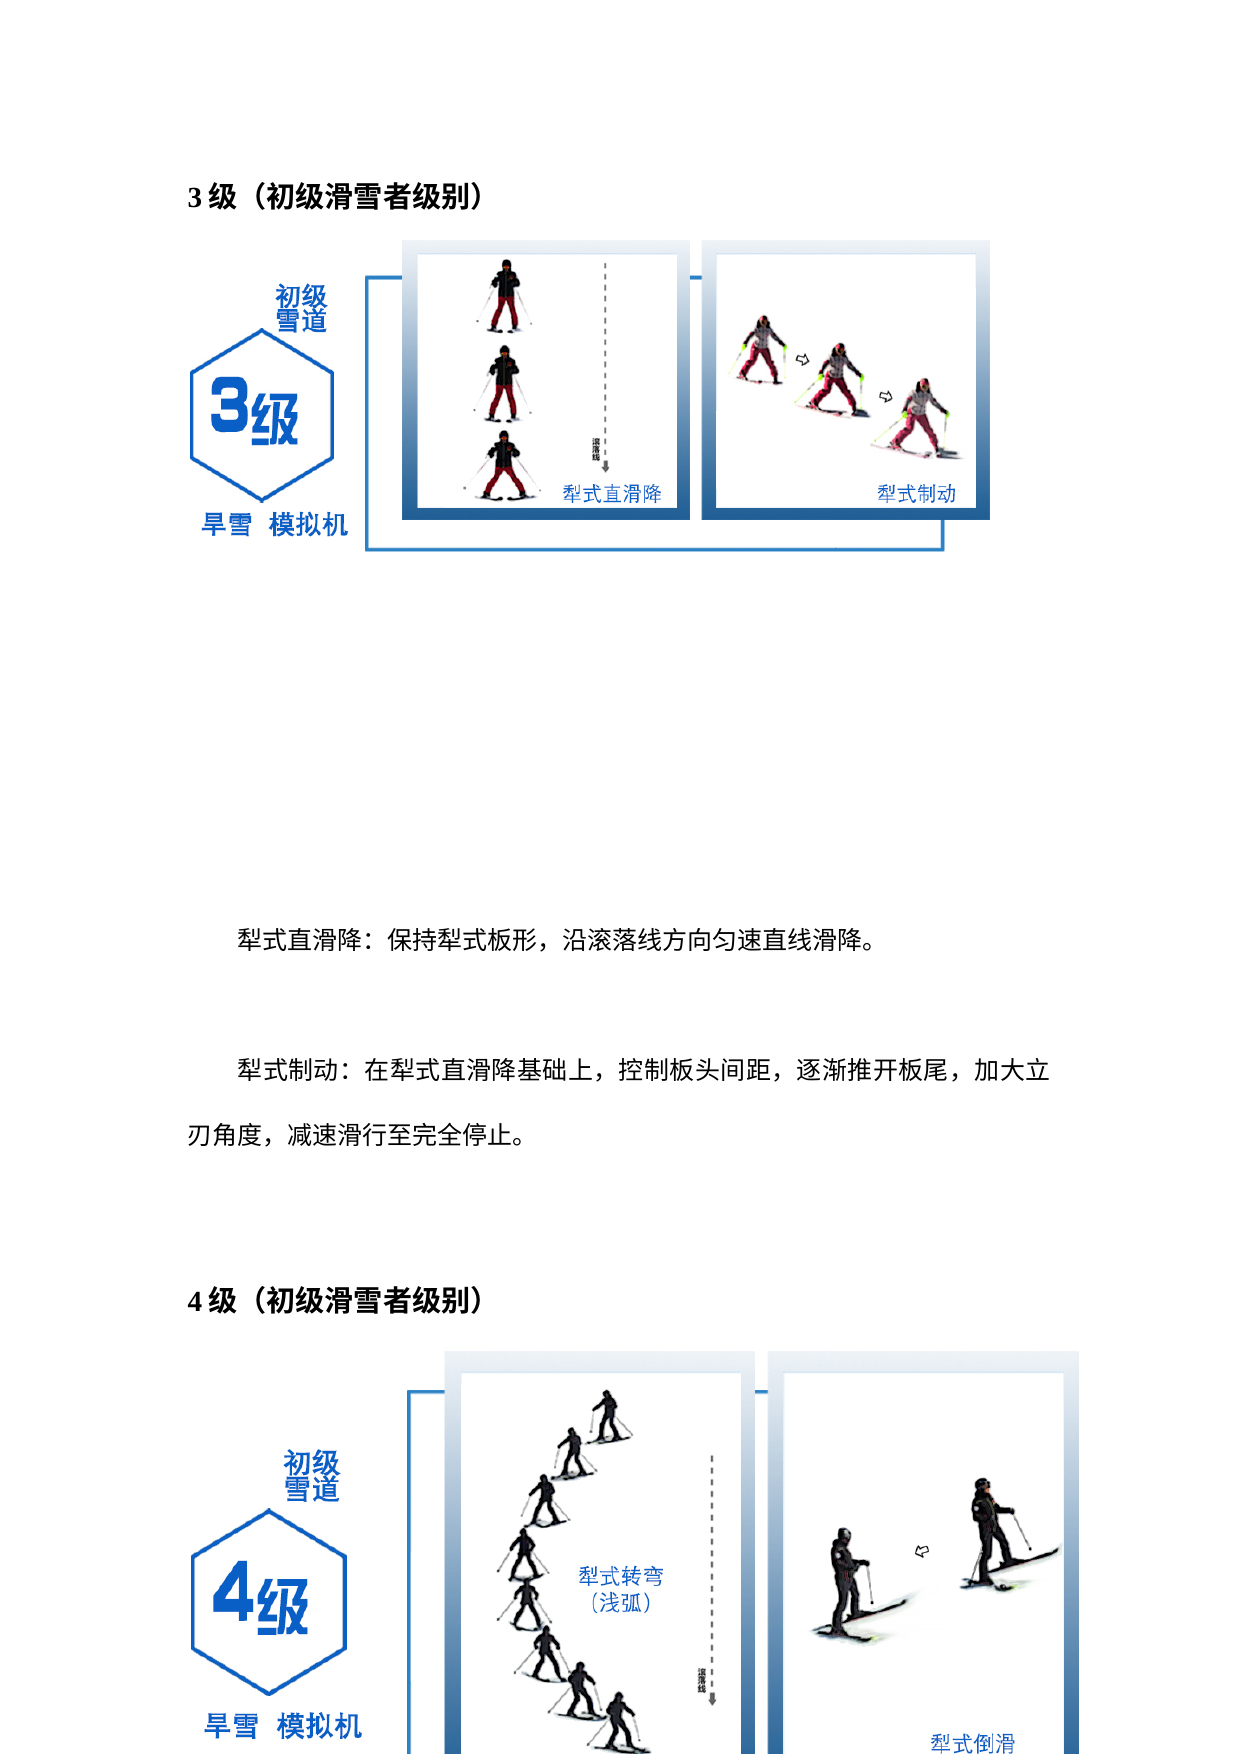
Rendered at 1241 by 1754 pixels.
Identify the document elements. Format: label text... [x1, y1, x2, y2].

text 犁式直滑降：保持犁式板形，沿滚落线方向匀速直线滑降。 [187, 906, 1053, 971]
picture [187, 235, 993, 556]
text 3级（初级滑雪者级别） [187, 162, 1053, 227]
picture [187, 1346, 1083, 1754]
text 4级（初级滑雪者级别） [187, 1266, 1053, 1331]
text 犁式制动：在犁式直滑降基础上，控制板头间距，逐渐推开板尾，加大立刃角度，减速滑行至完全停止。 [187, 1036, 1053, 1166]
